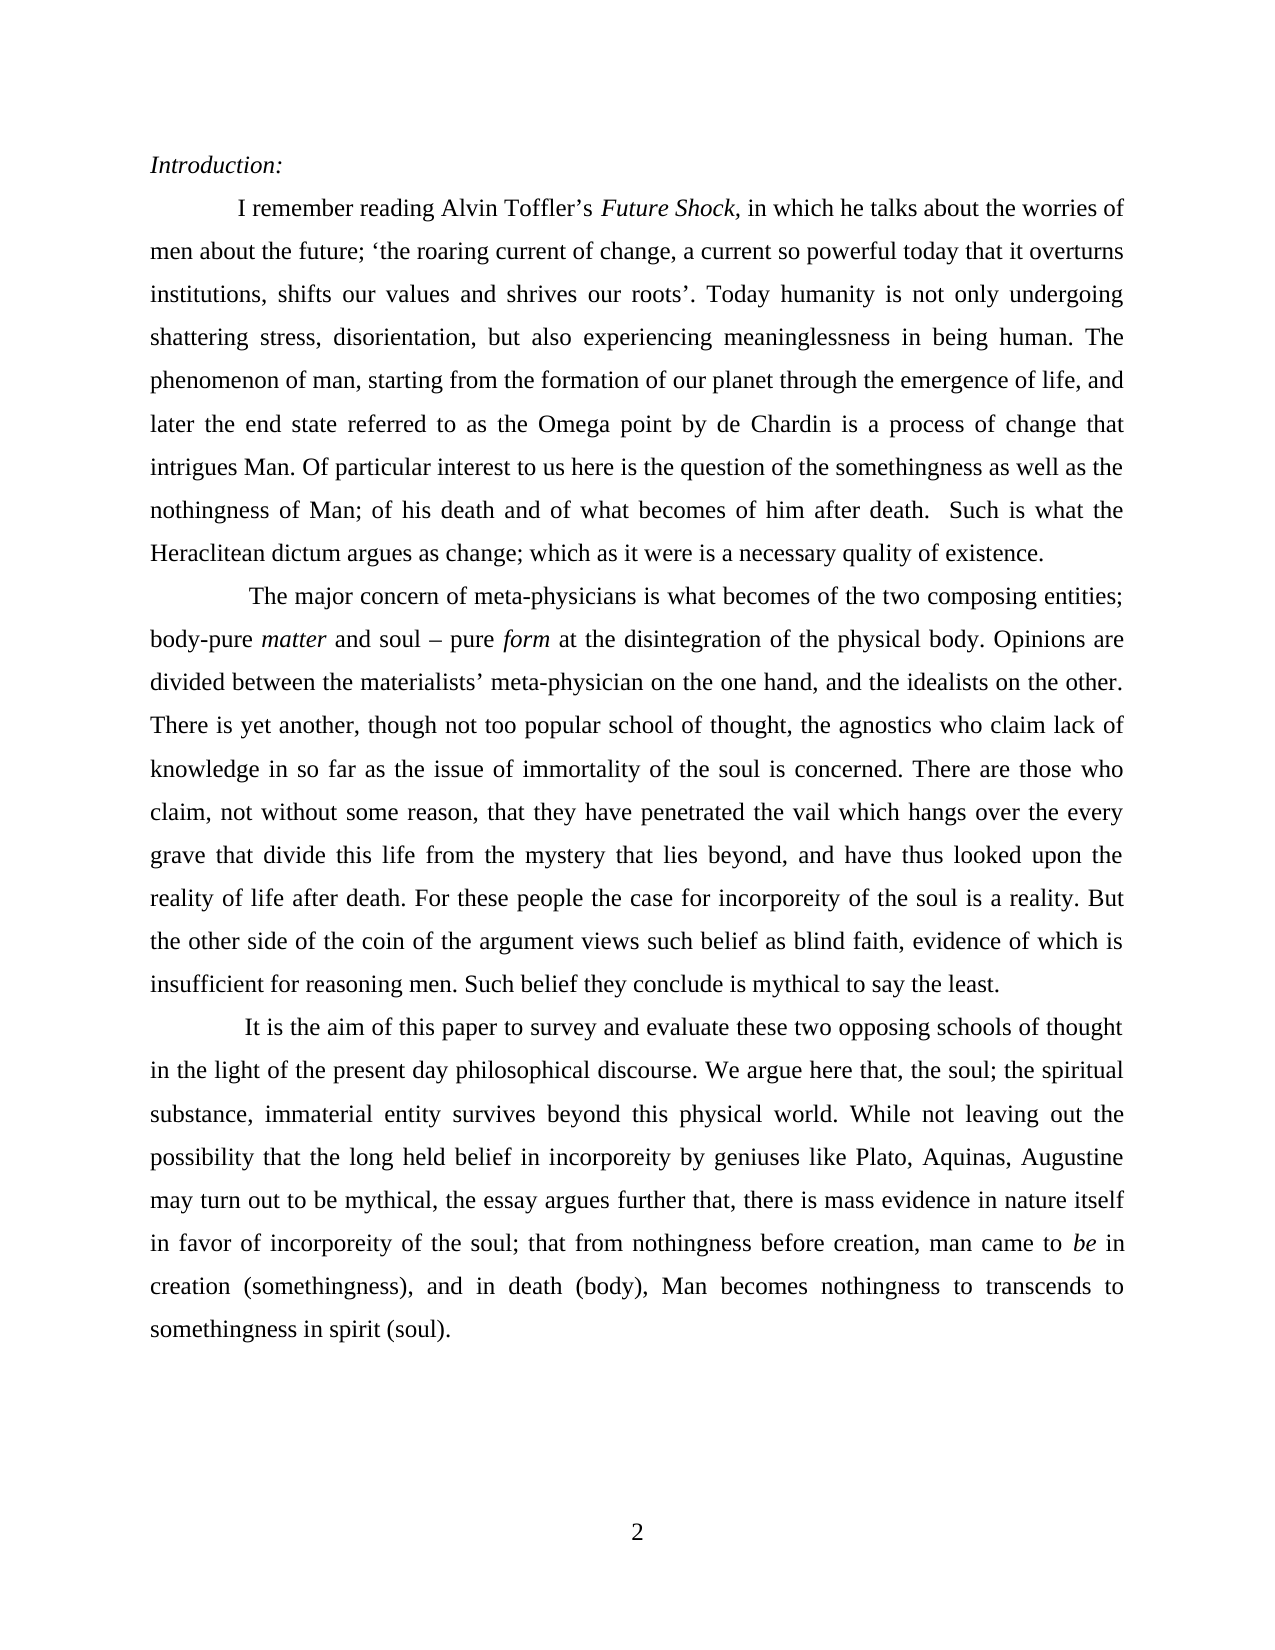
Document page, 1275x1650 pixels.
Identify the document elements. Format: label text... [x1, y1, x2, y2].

text The major concern of meta-physicians is what becomes of the two composing entities; body-pure matter and soul – pure form at the disintegration of the physical body. Opinions are divided between the materialists’ meta-physician on the one hand, and the idealists on the other. There is yet another, though not too popular school of thought, the agnostics who claim lack of knowledge in so far as the issue of immortality of the soul is concerned. There are those who claim, not without some reason, that they have penetrated the vail which hangs over the every grave that divide this life from the mystery that lies beyond, and have thus looked upon the reality of life after death. For these people the case for incorporeity of the soul is a reality. But the other side of the coin of the argument views such belief as blind faith, evidence of which is insufficient for reasoning men. Such belief they conclude is mythical to say the least. [150, 581, 1125, 998]
text It is the aim of this paper to survey and evaluate these two opposing schools of thought in the light of the present day philosophical discourse. We argue here that, the soul; the spiritual substance, immaterial entity survives beyond this physical world. While not leaving out the possibility that the long held belief in incorporeity by geniuses like Plato, Aquinas, Augustine may turn out to be mythical, the essay argues further that, there is mass evidence in nature itself in favor of incorporeity of the soul; that from nothingness before creation, man came to be in creation (somethingness), and in death (body), Man becomes nothingness to transcends to somethingness in spirit (soul). [150, 1012, 1125, 1343]
text Introduction: [150, 150, 1125, 179]
text I remember reading Alvin Toffler’s Future Shock, in which he talks about the worries of men about the future; ‘the roaring current of change, a current so powerful today that it overturns institutions, shifts our values and shrives our roots’. Today humanity is not only undergoing shattering stress, disorientation, but also experiencing meaninglessness in being human. The phenomenon of man, starting from the formation of our planet through the emergence of life, and later the end state referred to as the Omega point by de Chardin is a process of change that intrigues Man. Of particular interest to us here is the question of the somethingness as well as the nothingness of Man; of his death and of what becomes of him after death. Such is what the Heraclitean dictum argues as change; which as it were is a necessary quality of existence. [150, 193, 1125, 567]
